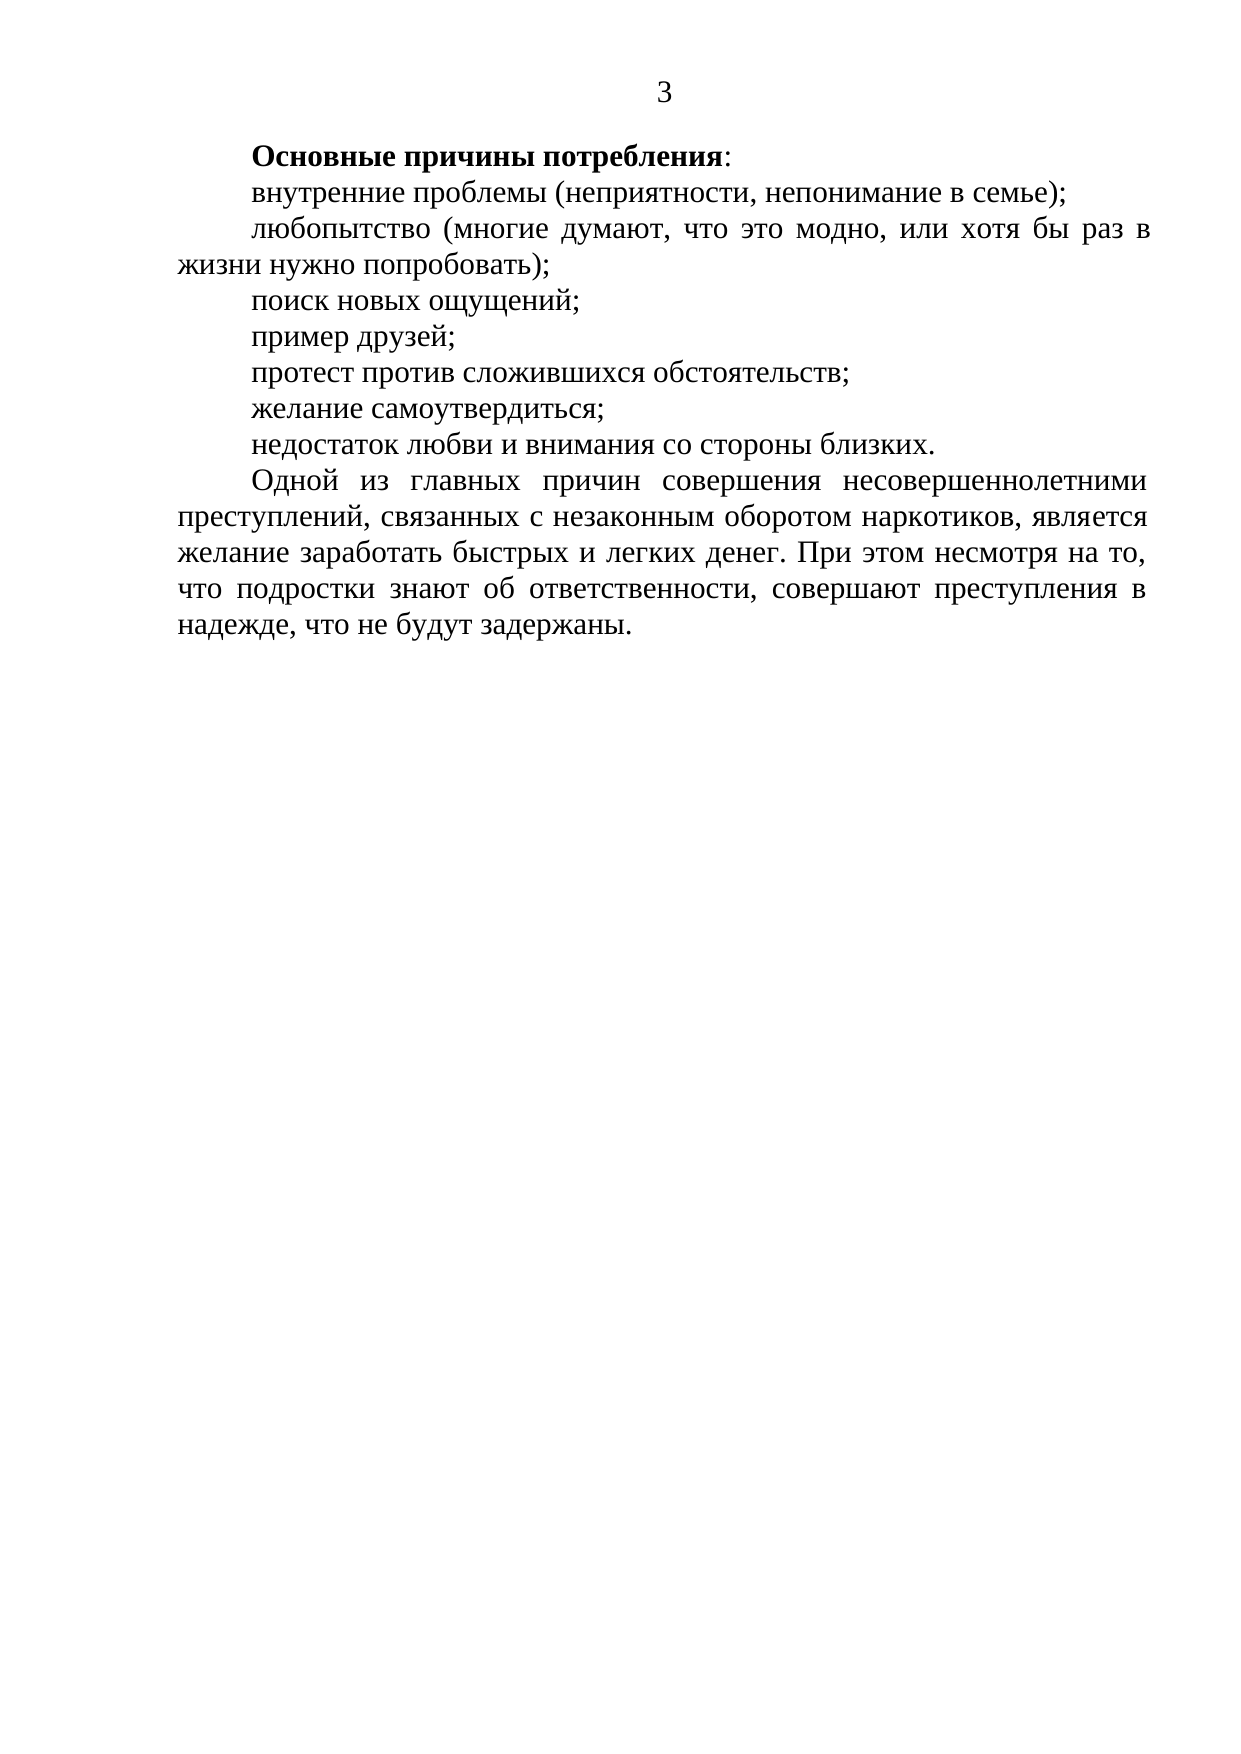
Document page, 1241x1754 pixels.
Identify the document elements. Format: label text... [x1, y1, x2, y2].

text недостаток любви и внимания со стороны близких. [177, 425, 1152, 461]
text внутренние проблемы (неприятности, непонимание в семье); [177, 174, 1152, 209]
text протест против сложившихся обстоятельств; [177, 353, 1152, 389]
text любопытство (многие думают, что это модно, или хотя бы раз в жизни нужно попробовать); [177, 209, 1152, 281]
text Основные причины потребления: [177, 138, 1152, 174]
text пример друзей; [177, 317, 1152, 353]
text Одной из главных причин совершения несовершеннолетними преступлений, связанных с незаконным оборотом наркотиков, является желание заработать быстрых и легких денег. При этом несмотря на то, что подростки знают об ответственности, совершают преступления в надежде, что не будут задержаны. [177, 461, 1147, 641]
text желание самоутвердиться; [177, 389, 1152, 425]
text поиск новых ощущений; [177, 281, 1152, 317]
